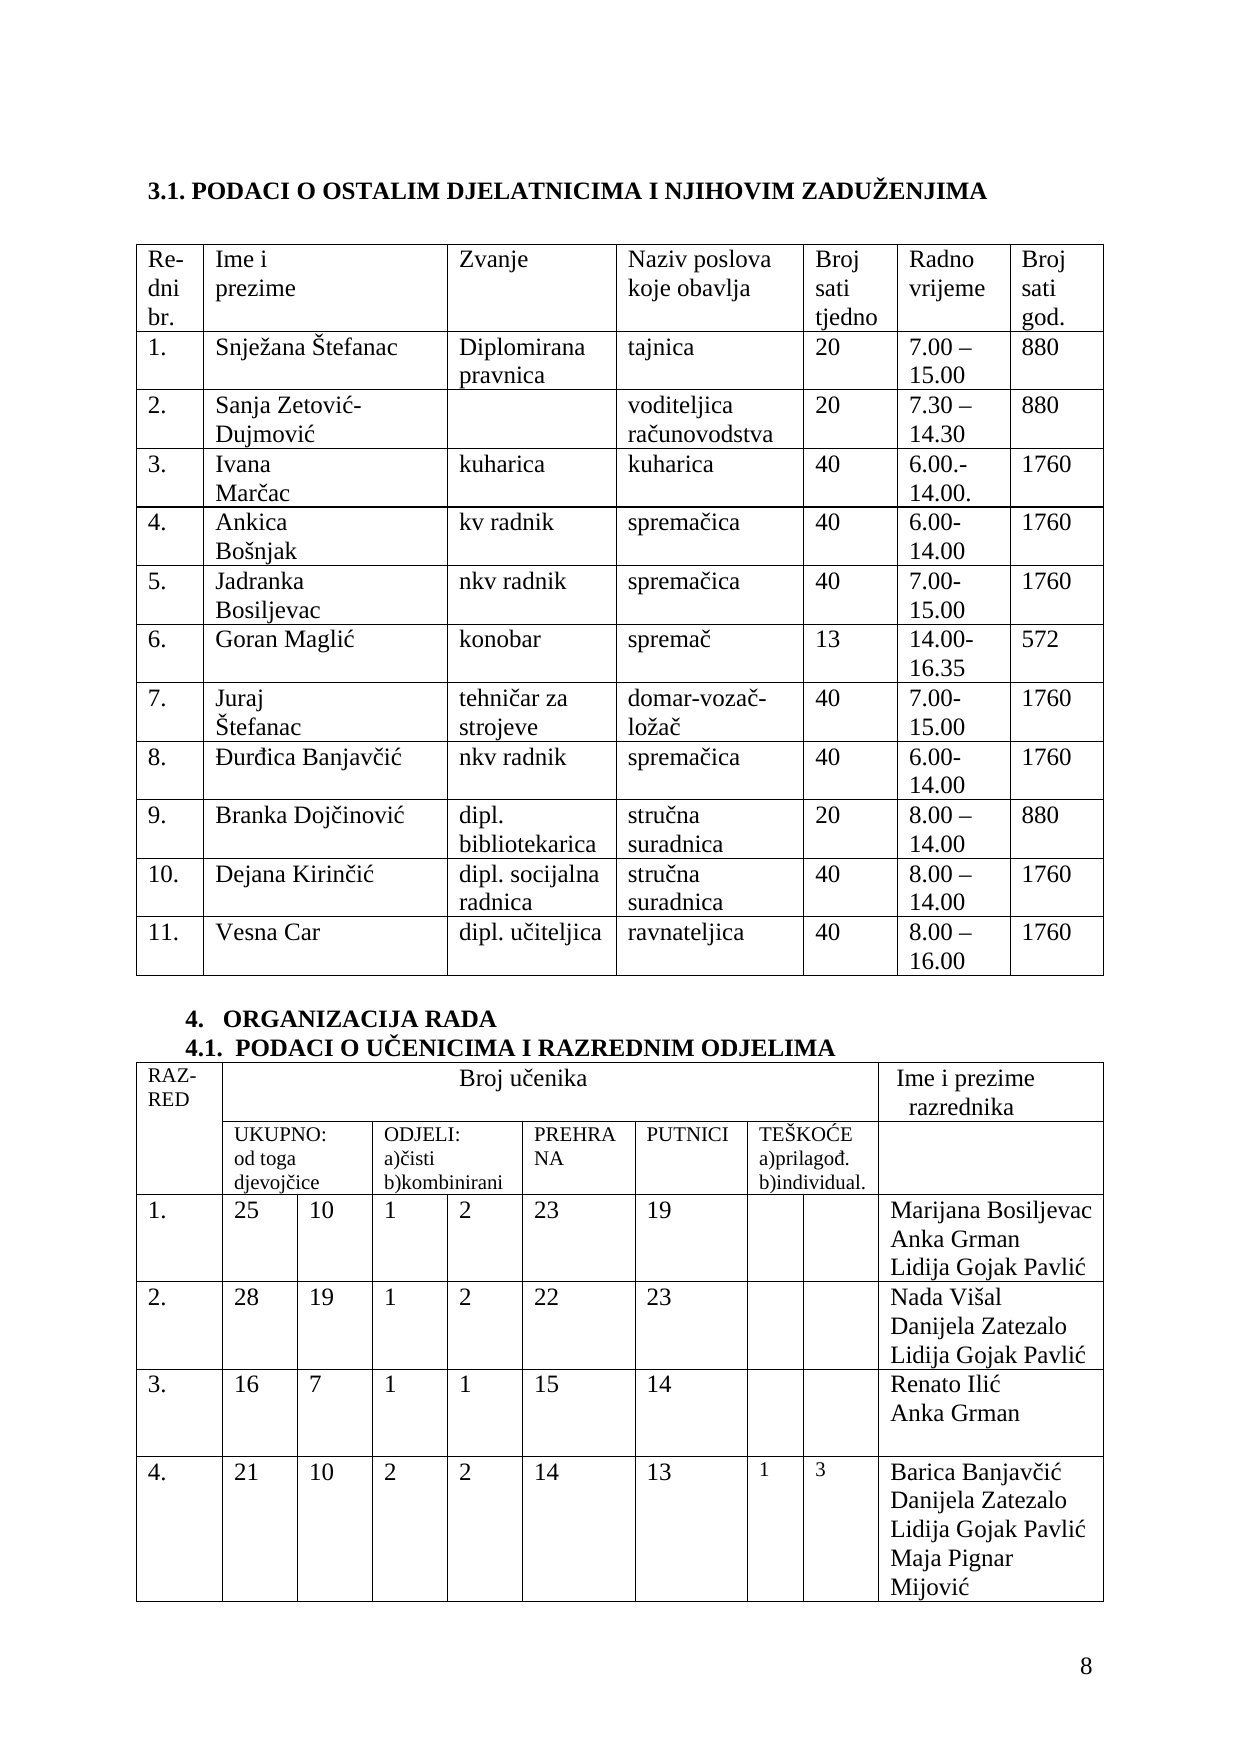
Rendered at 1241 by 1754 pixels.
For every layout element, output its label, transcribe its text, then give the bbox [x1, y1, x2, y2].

table_cell 13 [804, 625, 897, 682]
table_cell spremačica [617, 566, 803, 623]
table_cell Jadranka Bosiljevac [204, 566, 447, 623]
table_cell 7.00- 15.00 [898, 683, 1010, 741]
table_cell 1 [373, 1195, 447, 1281]
table_cell 10. [137, 859, 203, 916]
table_cell nkv radnik [448, 742, 616, 799]
table_cell dipl. socijalna radnica [448, 859, 616, 916]
table_cell 14.00- 16.35 [898, 625, 1010, 682]
table_cell Ankica Bošnjak [204, 508, 447, 565]
table_cell 20 [804, 332, 897, 389]
table_cell 2 [448, 1195, 522, 1281]
table_cell 6. [137, 625, 203, 682]
table_cell 4. [137, 1457, 222, 1601]
table_cell 10 [298, 1195, 372, 1281]
table_cell ravnateljica [617, 917, 803, 975]
table_cell 1 [373, 1282, 447, 1368]
table_header Naziv poslova koje obavlja [617, 245, 803, 331]
table_cell 11. [137, 917, 203, 975]
table_cell Marijana Bosiljevac Anka Grman Lidija Gojak Pavlić [879, 1195, 1103, 1281]
table_header Radno vrijeme [898, 245, 1010, 331]
table_cell [804, 1195, 878, 1281]
table_cell 8. [137, 742, 203, 799]
table_cell 6.00-14.00 [898, 508, 1010, 565]
table_header Ime i prezime [204, 245, 447, 331]
table_cell 28 [223, 1282, 297, 1368]
table_cell 2 [448, 1457, 522, 1601]
table_cell dipl. učiteljica [448, 917, 616, 975]
table_cell kuharica [617, 449, 803, 506]
table_cell Renato Ilić Anka Grman [879, 1370, 1103, 1456]
table_cell 2 [373, 1457, 447, 1601]
table_header Broj učenika [223, 1063, 878, 1121]
table_cell tajnica [617, 332, 803, 389]
table_cell 13 [636, 1457, 747, 1601]
table_cell 8.00 – 14.00 [898, 859, 1010, 916]
table_header RAZ- RED [137, 1063, 222, 1194]
table_cell 1760 [1011, 449, 1103, 506]
table_cell 15 [523, 1370, 635, 1456]
table_header Broj sati god. [1011, 245, 1103, 331]
table_cell [748, 1282, 803, 1368]
table_cell 7.00 – 15.00 [898, 332, 1010, 389]
table_cell stručna suradnica [617, 859, 803, 916]
table_cell 40 [804, 566, 897, 623]
table_header Re-dni br. [137, 245, 203, 331]
table_cell 3. [137, 449, 203, 506]
table_cell UKUPNO: od toga djevojčice [223, 1122, 372, 1194]
table_cell 880 [1011, 390, 1103, 448]
table_cell 1 [373, 1370, 447, 1456]
text 4.1. PODACI O UČENICIMA I RAZREDNIM ODJELIMA [185, 1033, 1092, 1062]
table_cell 1760 [1011, 742, 1103, 799]
table_cell 1 [448, 1370, 522, 1456]
text 3.1. PODACI O OSTALIM DJELATNICIMA I NJIHOVIM ZADUŽENJIMA [148, 176, 1092, 205]
table_cell Đurđica Banjavčić [204, 742, 447, 799]
table_cell 10 [298, 1457, 372, 1601]
table_cell 9. [137, 800, 203, 858]
table_cell [879, 1122, 1103, 1194]
table_cell Snježana Štefanac [204, 332, 447, 389]
table_cell PREHRANA [523, 1122, 635, 1194]
table_cell 880 [1011, 332, 1103, 389]
table_cell 3 [804, 1457, 878, 1601]
table_cell Diplomirana pravnica [448, 332, 616, 389]
table_cell 572 [1011, 625, 1103, 682]
table_cell 6.00.- 14.00. [898, 449, 1010, 506]
table_header Broj sati tjedno [804, 245, 897, 331]
table_cell [748, 1370, 803, 1456]
table_cell 8.00 – 14.00 [898, 800, 1010, 858]
table_cell Dejana Kirinčić [204, 859, 447, 916]
table_cell 1. [137, 1195, 222, 1281]
table_cell [804, 1282, 878, 1368]
table_cell 23 [636, 1282, 747, 1368]
table_cell 23 [523, 1195, 635, 1281]
list ORGANIZACIJA RADA [185, 1004, 1092, 1033]
table_cell 1760 [1011, 566, 1103, 623]
table_cell stručna suradnica [617, 800, 803, 858]
table_cell spremač [617, 625, 803, 682]
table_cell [879, 1457, 1103, 1601]
table_cell 1760 [1011, 859, 1103, 916]
table_header Zvanje [448, 245, 616, 331]
table_cell 40 [804, 742, 897, 799]
table_cell 6.00-14.00 [898, 742, 1010, 799]
table_cell 40 [804, 917, 897, 975]
table_cell kuharica [448, 449, 616, 506]
table_cell voditeljica računovodstva [617, 390, 803, 448]
table_cell domar-vozač-ložač [617, 683, 803, 741]
table_cell Vesna Car [204, 917, 447, 975]
table_cell [448, 390, 616, 448]
table_cell 3. [137, 1370, 222, 1456]
table_cell 1760 [1011, 917, 1103, 975]
table_cell 7.00- 15.00 [898, 566, 1010, 623]
table_cell Sanja Zetović-Dujmović [204, 390, 447, 448]
table_cell 7. [137, 683, 203, 741]
table_cell 5. [137, 566, 203, 623]
table_cell 7 [298, 1370, 372, 1456]
table_cell 20 [804, 390, 897, 448]
table_cell 1. [137, 332, 203, 389]
table_cell 2 [448, 1282, 522, 1368]
table_cell 1 [748, 1457, 803, 1601]
table_cell 1760 [1011, 683, 1103, 741]
table_cell 22 [523, 1282, 635, 1368]
table_cell tehničar za strojeve [448, 683, 616, 741]
table_cell 21 [223, 1457, 297, 1601]
table_cell spremačica [617, 742, 803, 799]
table_cell 40 [804, 449, 897, 506]
table_cell [748, 1195, 803, 1281]
table_cell 2. [137, 1282, 222, 1368]
table_cell 4. [137, 508, 203, 565]
table_cell 14 [636, 1370, 747, 1456]
table_cell spremačica [617, 508, 803, 565]
table_cell 40 [804, 508, 897, 565]
table_cell TEŠKOĆE a)prilagođ. b)individual. [748, 1122, 878, 1194]
table_cell konobar [448, 625, 616, 682]
table_cell Goran Maglić [204, 625, 447, 682]
table_cell 2. [137, 390, 203, 448]
table_cell 7.30 – 14.30 [898, 390, 1010, 448]
table_cell kv radnik [448, 508, 616, 565]
table_cell 40 [804, 683, 897, 741]
table_cell PUTNICI [636, 1122, 747, 1194]
table_cell 14 [523, 1457, 635, 1601]
table_cell 8.00 – 16.00 [898, 917, 1010, 975]
table_cell ODJELI: a)čisti b)kombinirani [373, 1122, 522, 1194]
table_cell Nada Višal Danijela Zatezalo Lidija Gojak Pavlić [879, 1282, 1103, 1368]
table_cell Branka Dojčinović [204, 800, 447, 858]
table_cell 40 [804, 859, 897, 916]
table_cell 1760 [1011, 508, 1103, 565]
table_cell 25 [223, 1195, 297, 1281]
table_cell Juraj Štefanac [204, 683, 447, 741]
table_cell 880 [1011, 800, 1103, 858]
table_cell 19 [636, 1195, 747, 1281]
table_cell 20 [804, 800, 897, 858]
table_cell nkv radnik [448, 566, 616, 623]
table_cell [804, 1370, 878, 1456]
table_cell 19 [298, 1282, 372, 1368]
table_cell 16 [223, 1370, 297, 1456]
table_cell Ivana Marčac [204, 449, 447, 506]
table_cell dipl. bibliotekarica [448, 800, 616, 858]
table_header Ime i prezime razrednika [879, 1063, 1103, 1121]
